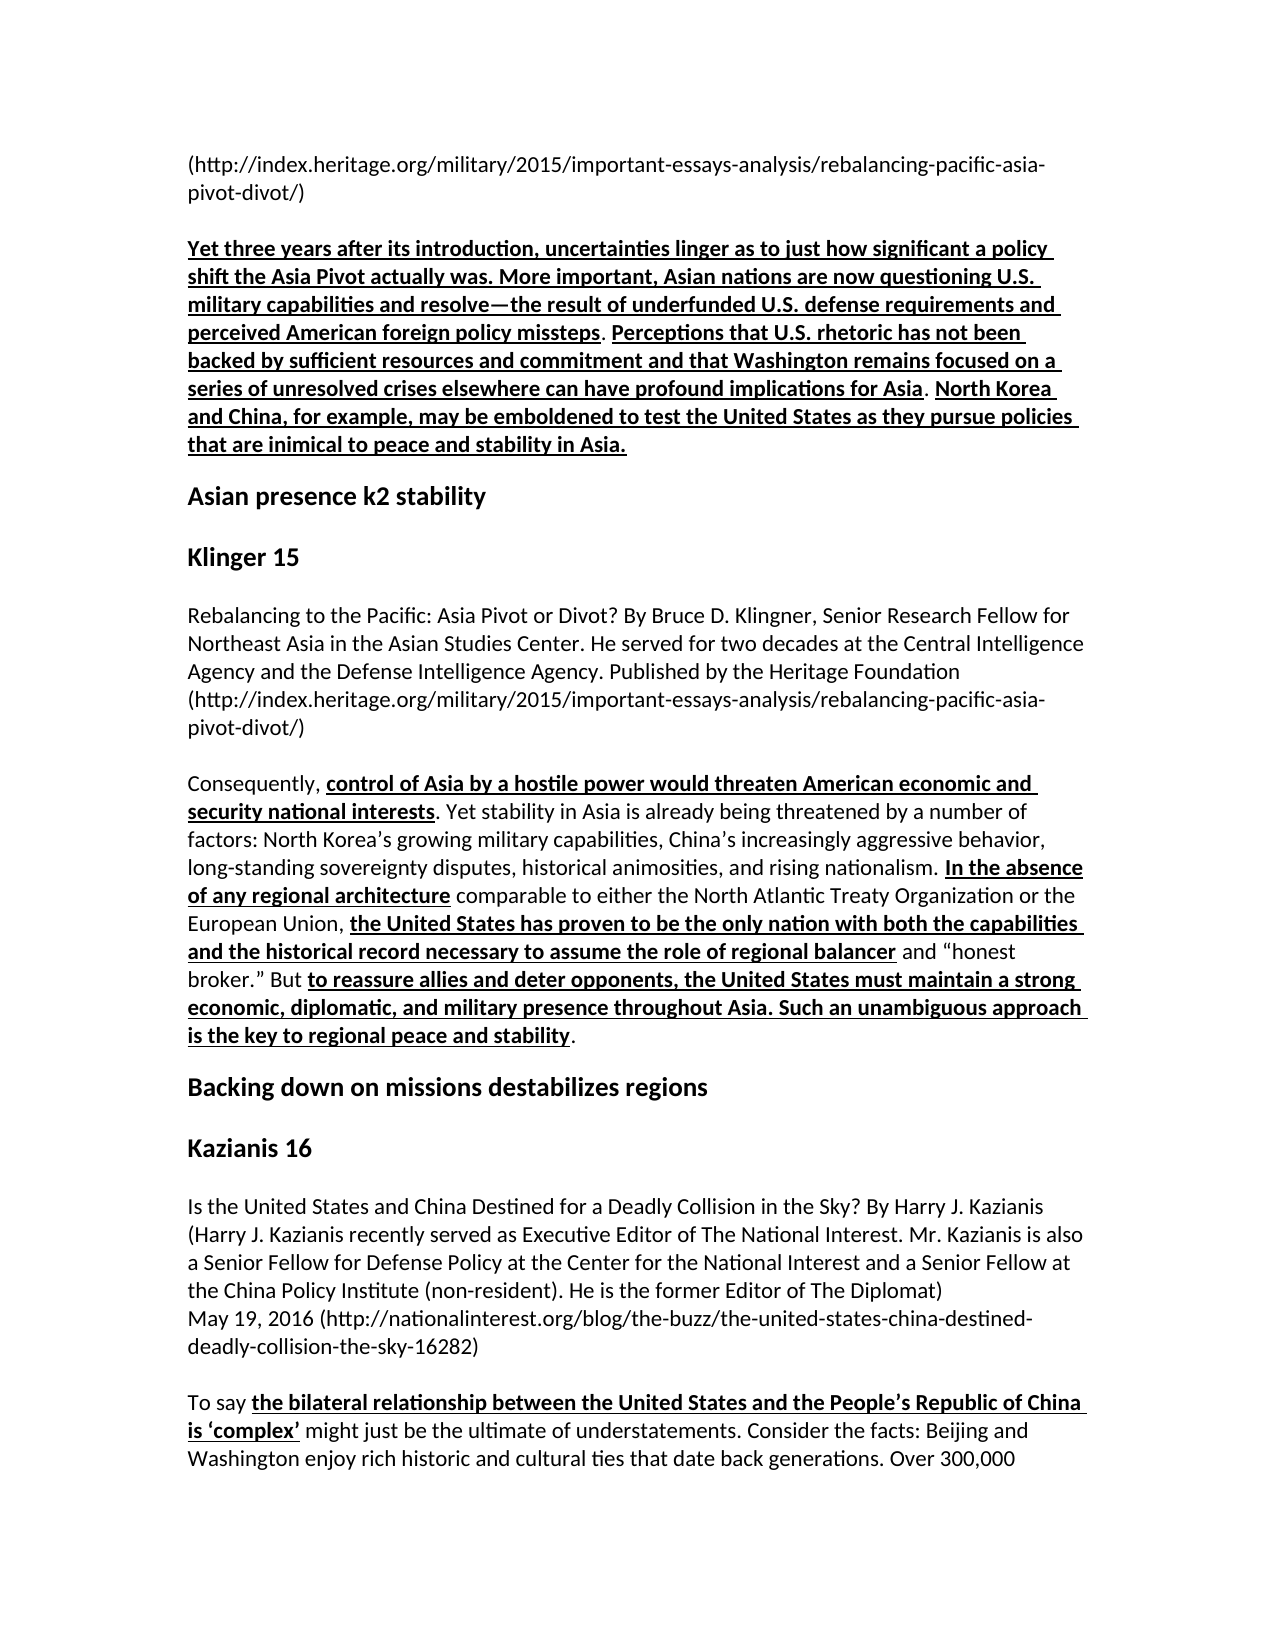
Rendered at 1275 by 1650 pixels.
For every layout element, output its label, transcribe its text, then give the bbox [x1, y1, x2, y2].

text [187, 150, 1087, 206]
text Yet three years after its introduction, uncertainties linger as to just how significant a policy shift the Asia Pivot actually was. More important, Asian nations are now questioning U.S. military capabilities and resolve—the result of underfunded U.S. defense requirements and perceived American foreign policy missteps. Perceptions that U.S. rhetoric has not been backed by sufficient resources and commitment and that Washington remains focused on a series of unresolved crises elsewhere can have profound implications for Asia. North Korea and China, for example, may be emboldened to test the United States as they pursue policies that are inimical to peace and stability in Asia. [187, 234, 1087, 458]
text May 19, 2016 (http://nationalinterest.org/blog/the-buzz/the-united-states-china-destined-deadly-collision-the-sky-16282) [187, 1304, 1087, 1361]
text Is the United States and China Destined for a Deadly Collision in the Sky? By Harry J. Kazianis (Harry J. Kazianis recently served as Executive Editor of The National Interest. Mr. Kazianis is also a Senior Fellow for Defense Policy at the Center for the National Interest and a Senior Fellow at the China Policy Institute (non-resident). He is the former Editor of The Diplomat) [187, 1192, 1087, 1304]
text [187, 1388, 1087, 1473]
text Kazianis 16 [187, 1131, 1087, 1164]
text Klinger 15 [187, 540, 1087, 573]
subtitle Backing down on missions destabilizes regions [187, 1070, 1087, 1103]
text Consequently, control of Asia by a hostile power would threaten American economic and security national interests. Yet stability in Asia is already being threatened by a number of factors: North Korea’s growing military capabilities, China’s increasingly aggressive behavior, long-standing sovereignty disputes, historical animosities, and rising nationalism. In the absence of any regional architecture comparable to either the North Atlantic Treaty Organization or the European Union, the United States has proven to be the only nation with both the capabilities and the historical record necessary to assume the role of regional balancer and “honest broker.” But to reassure allies and deter opponents, the United States must maintain a strong economic, diplomatic, and military presence throughout Asia. Such an unambiguous approach is the key to regional peace and stability. [187, 769, 1087, 1018]
subtitle Asian presence k2 stability [187, 479, 1087, 512]
